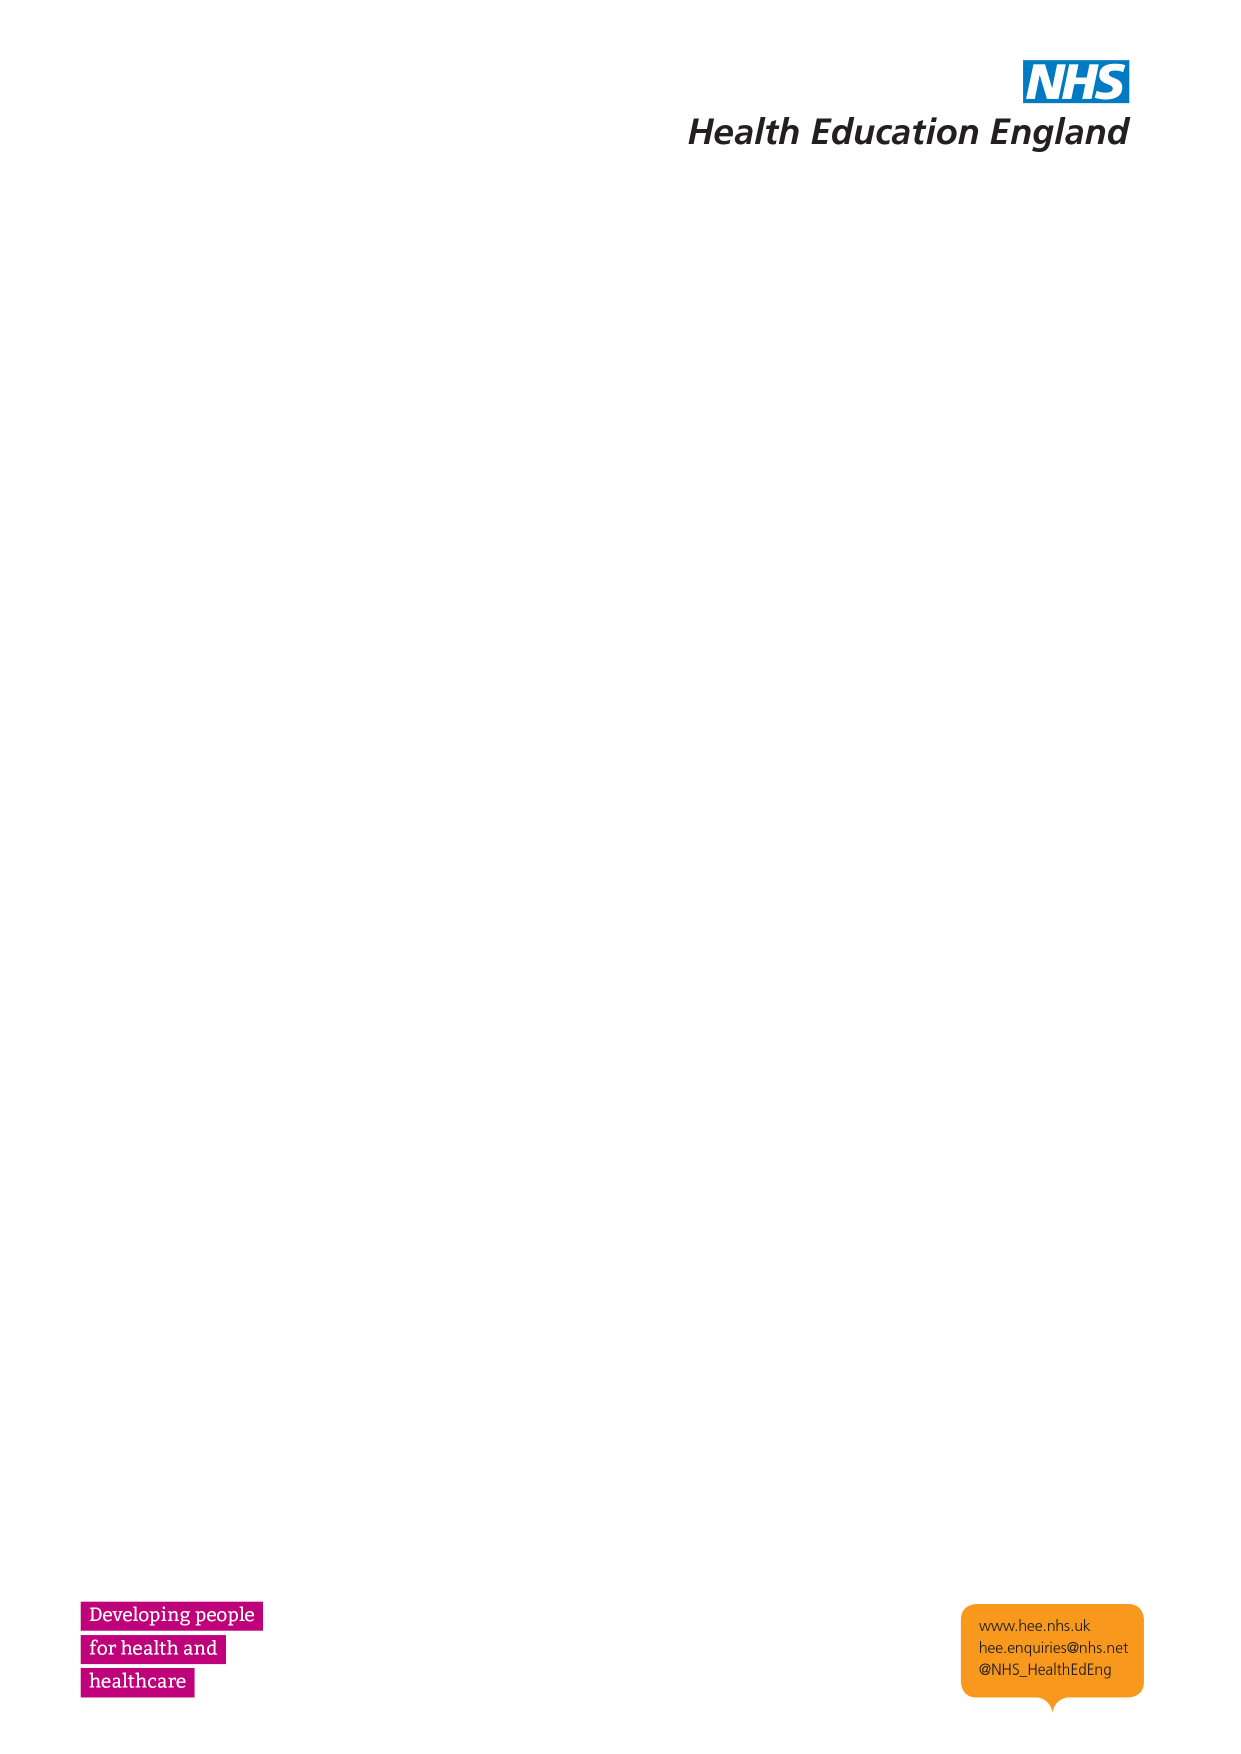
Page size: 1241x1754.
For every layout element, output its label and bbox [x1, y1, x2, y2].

picture [0, 0, 1188, 182]
picture [0, 1589, 1203, 1754]
